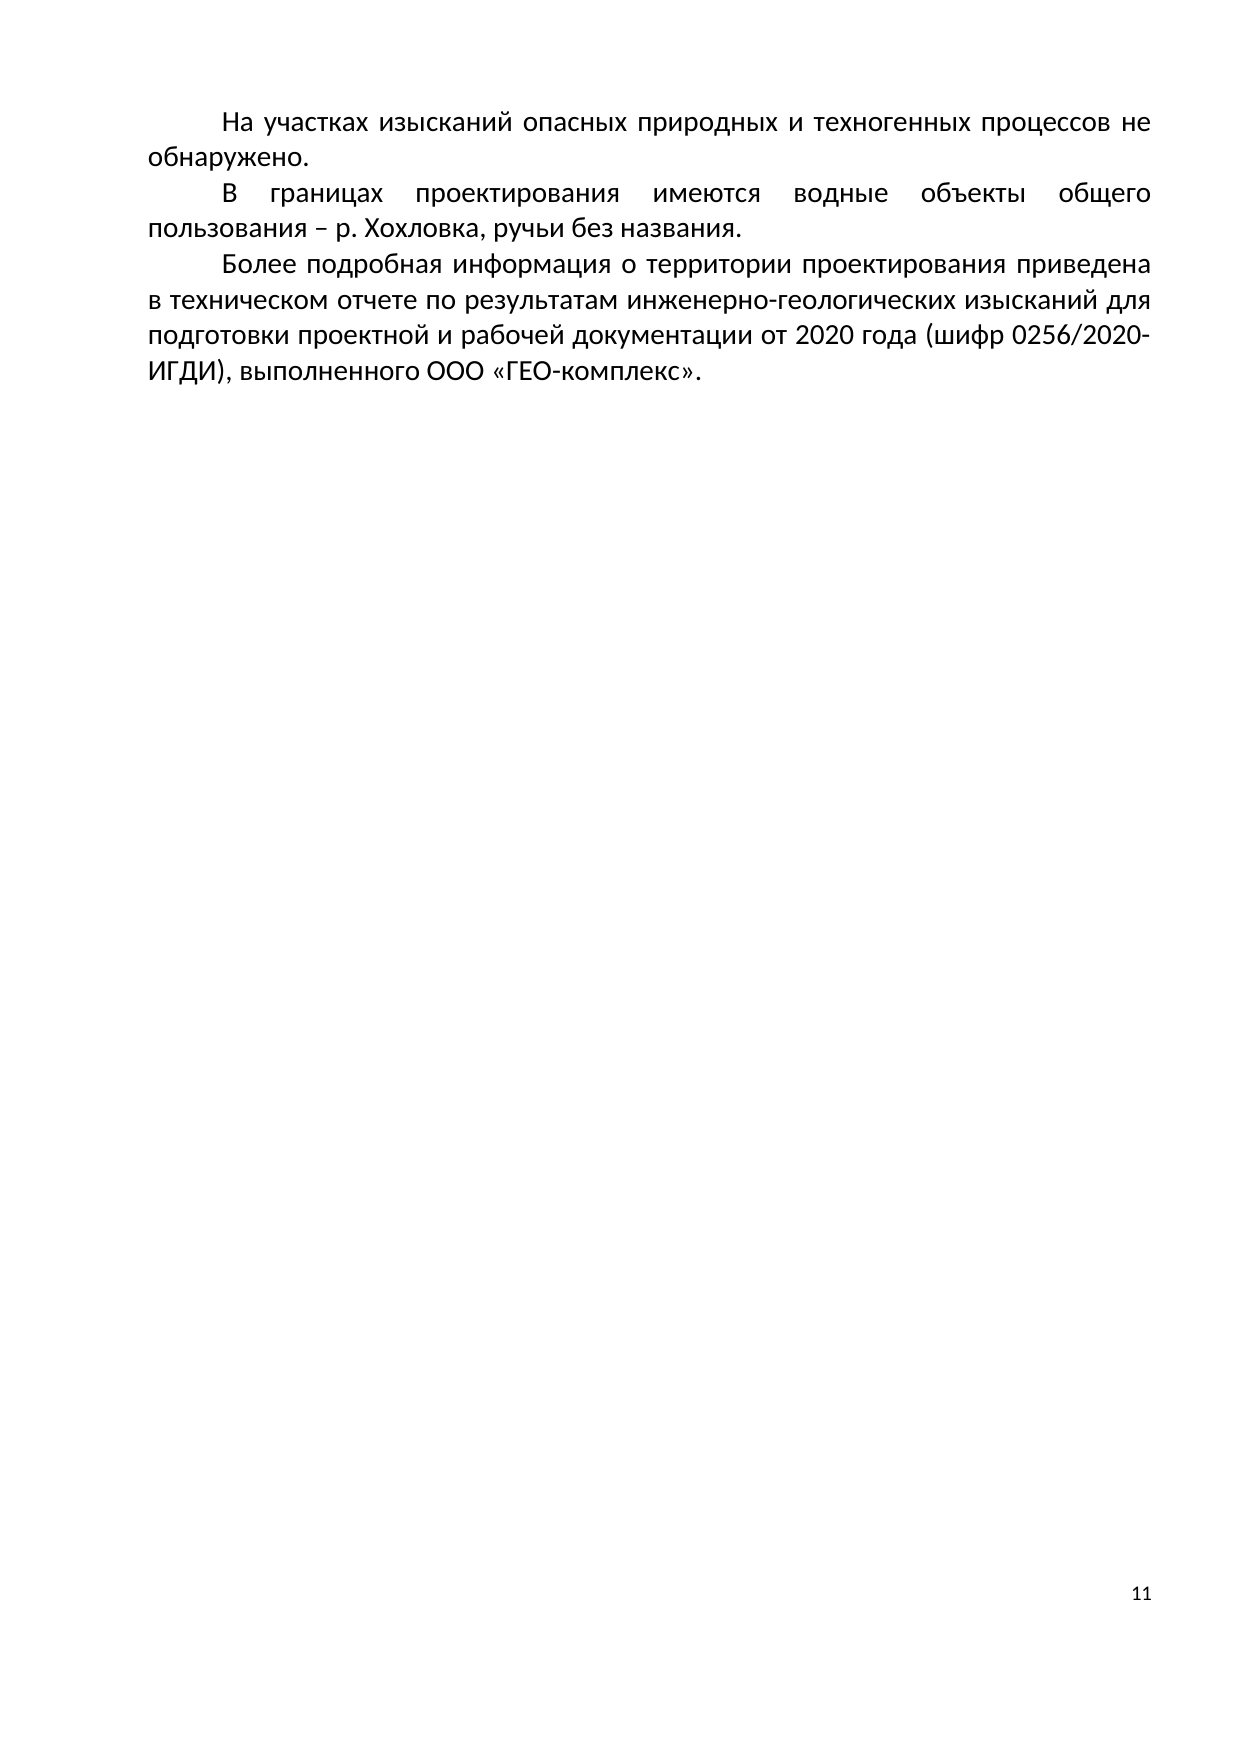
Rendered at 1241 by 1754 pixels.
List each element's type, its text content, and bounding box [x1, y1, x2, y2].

text На участках изысканий опасных природных и техногенных процессов не обнаружено. [148, 103, 1152, 174]
text Более подробная информация о территории проектирования приведена в техническом отчете по результатам инженерно-геологических изысканий для подготовки проектной и рабочей документации от 2020 года (шифр 0256/2020-ИГДИ), выполненного ООО «ГЕО-комплекс». [148, 245, 1152, 388]
text В границах проектирования имеются водные объекты общего пользования – р. Хохловка, ручьи без названия. [148, 174, 1152, 245]
